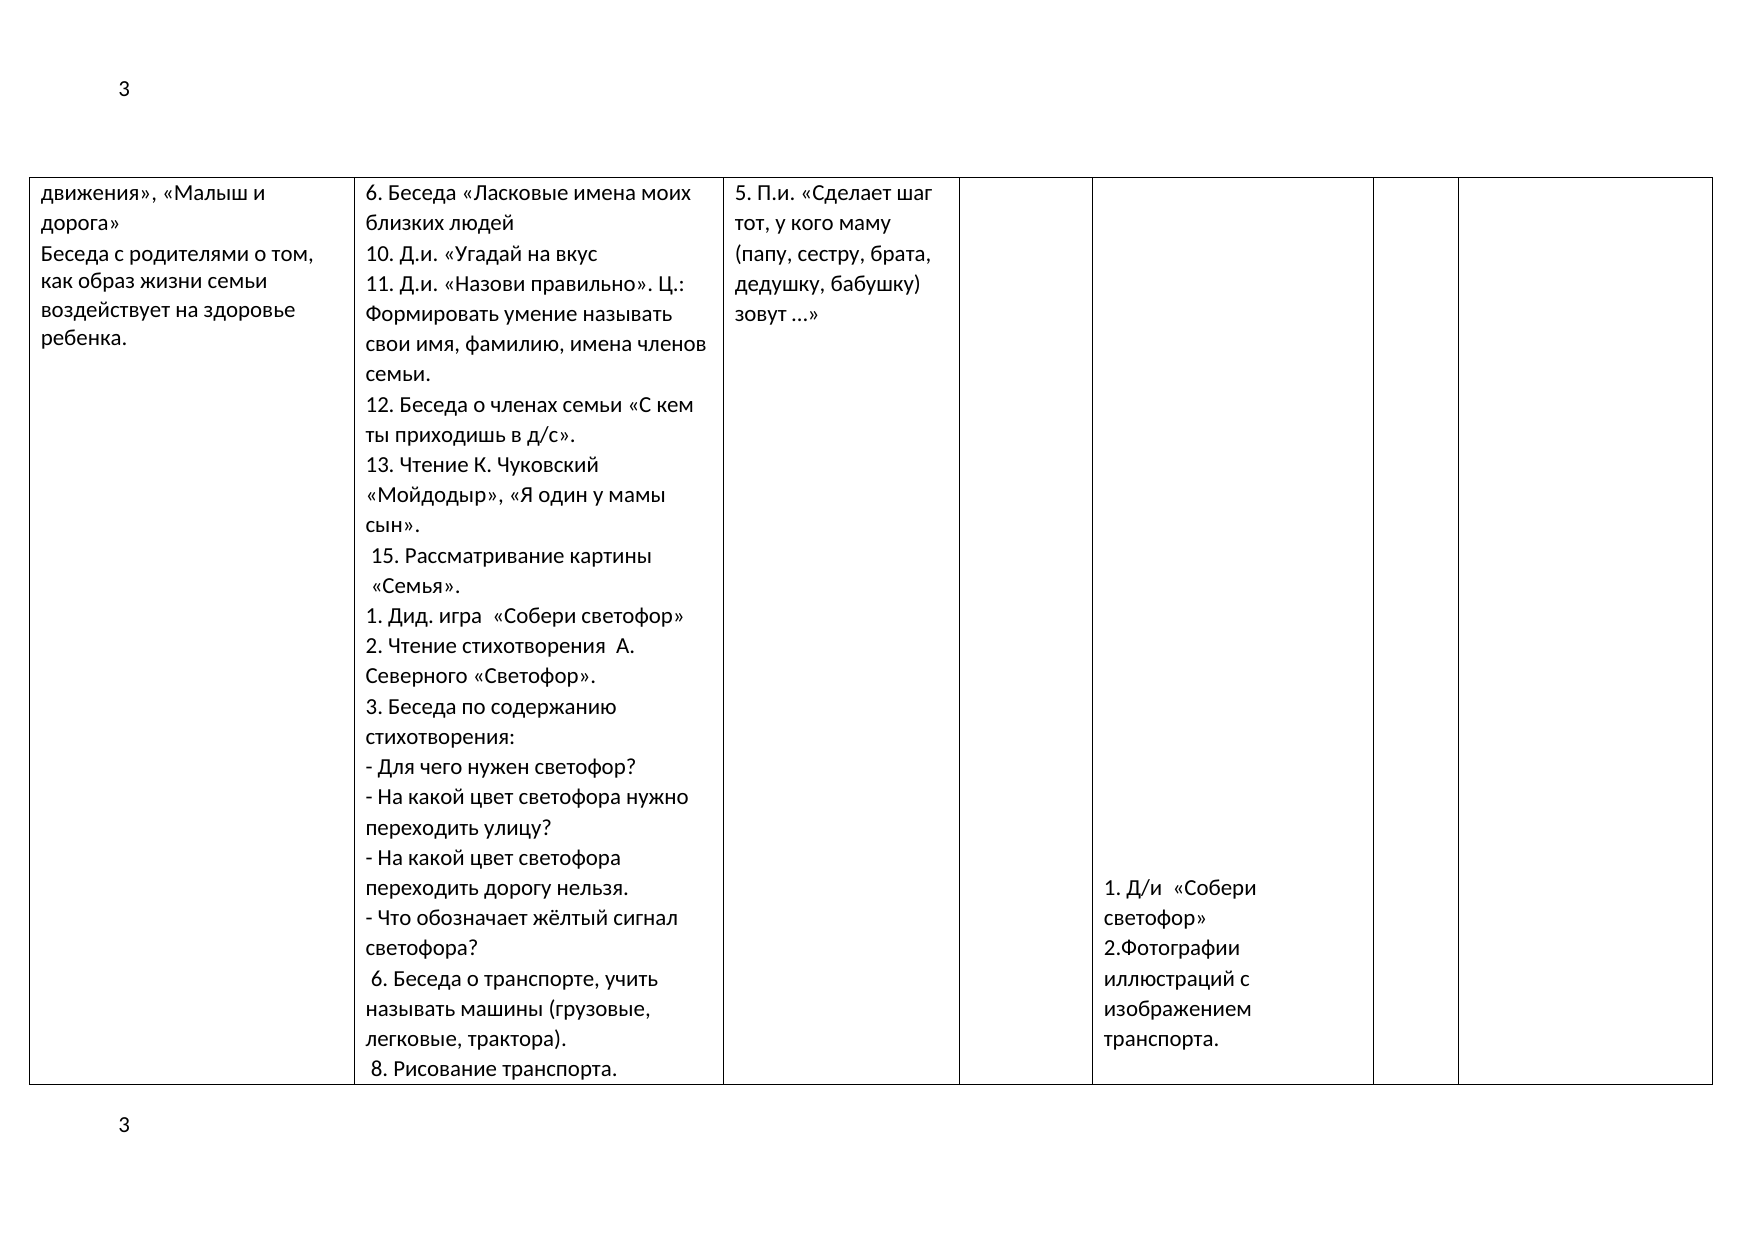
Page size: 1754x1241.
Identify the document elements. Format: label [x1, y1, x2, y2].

table_cell [1374, 178, 1458, 1084]
table_cell [355, 178, 723, 1084]
table_cell [30, 178, 354, 1084]
table_cell [960, 178, 1092, 1084]
table_cell [1093, 178, 1373, 1084]
table_cell [724, 178, 959, 1084]
table_cell [1459, 178, 1712, 1084]
